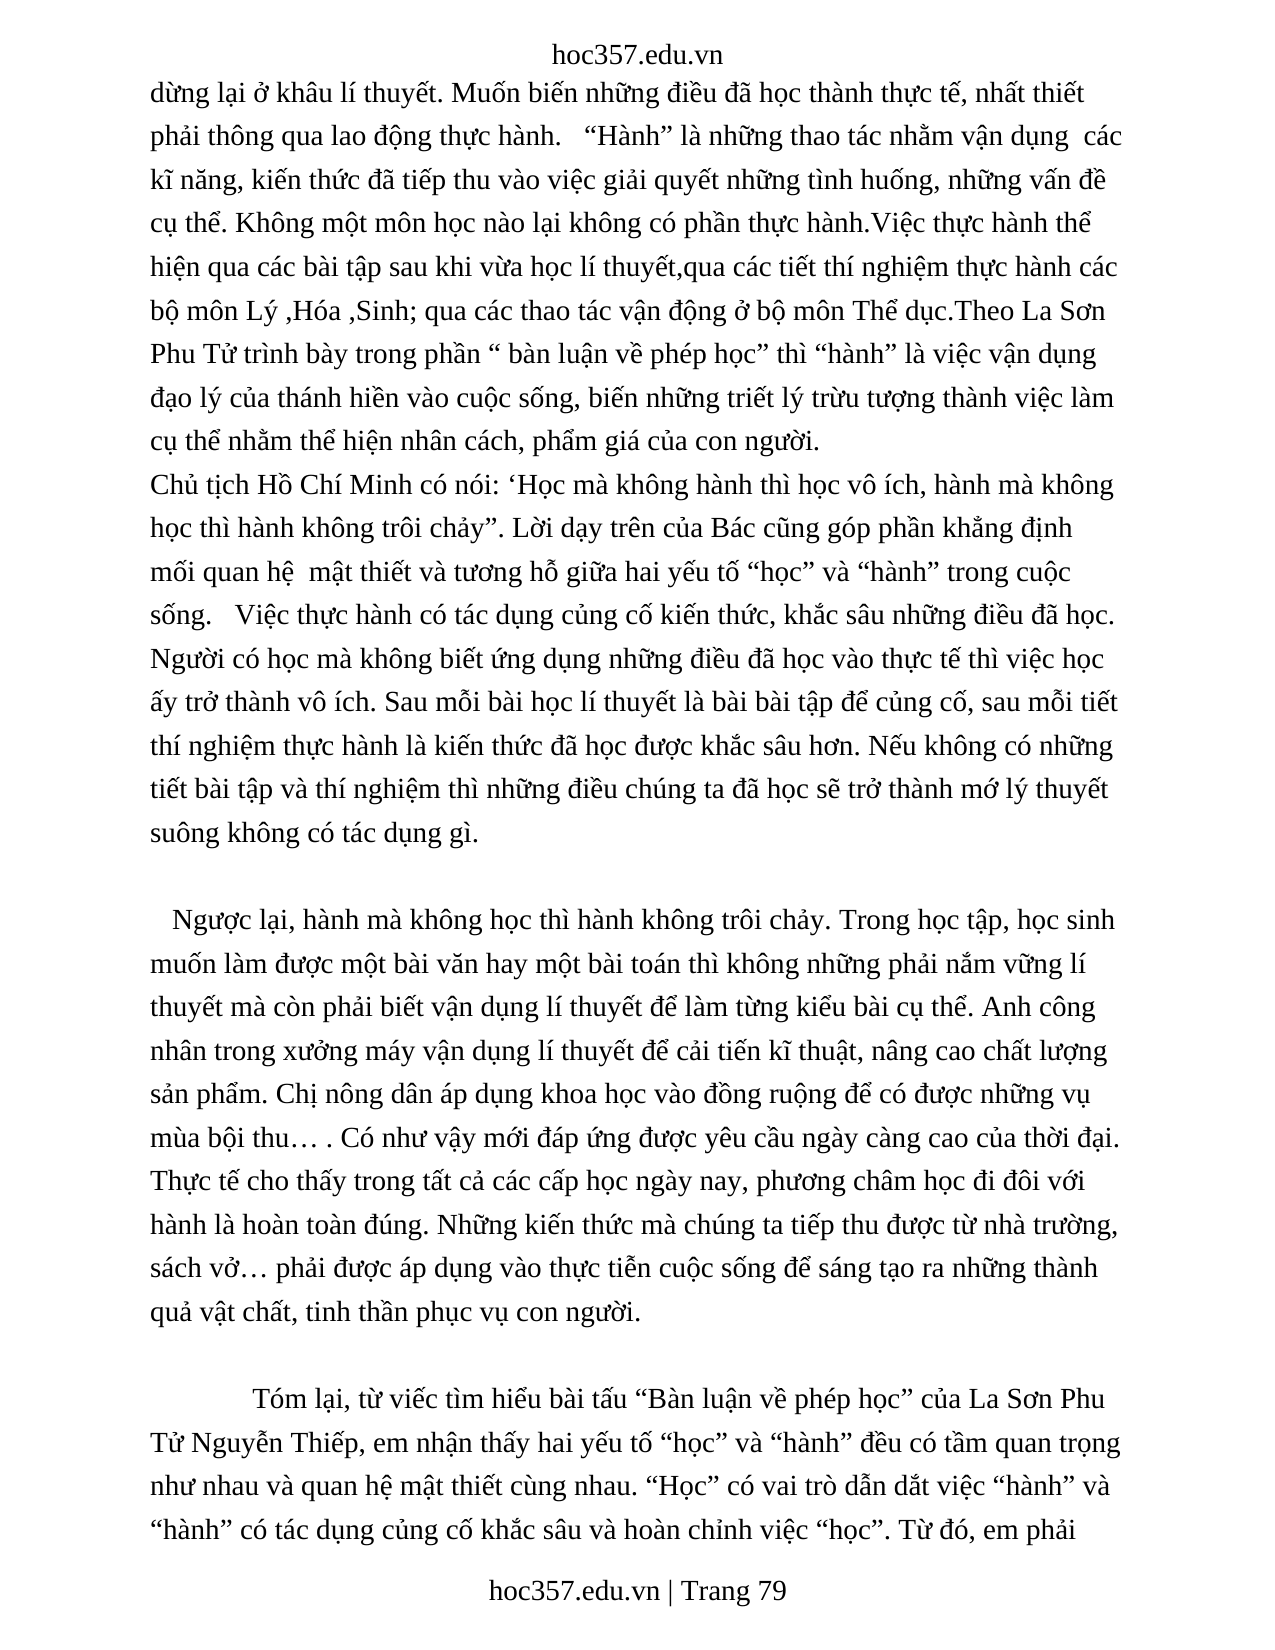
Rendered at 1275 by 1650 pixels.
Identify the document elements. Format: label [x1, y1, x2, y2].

text [150, 75, 1125, 1545]
